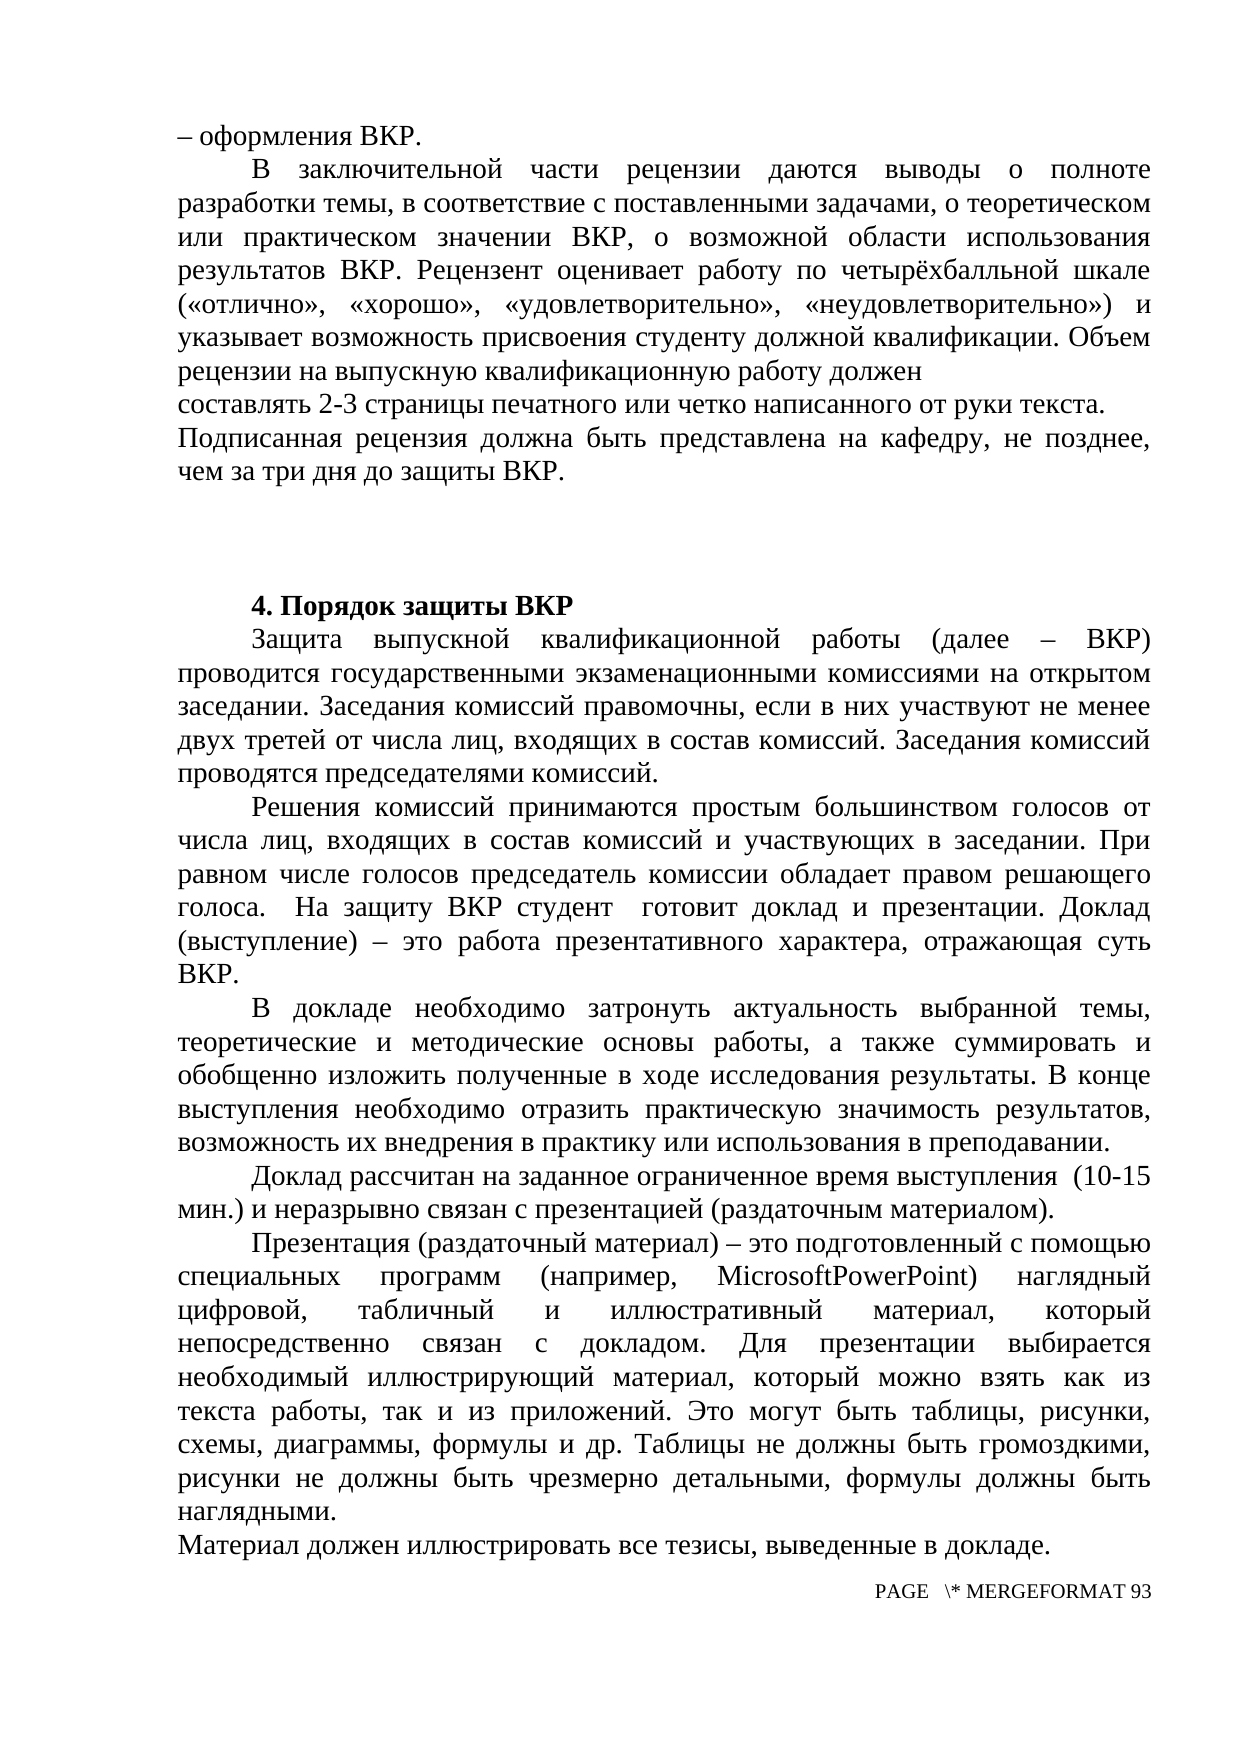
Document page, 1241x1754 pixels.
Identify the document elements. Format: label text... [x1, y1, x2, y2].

text – оформления ВКР. [177, 118, 1152, 152]
text В заключительной части рецензии даются выводы о полноте разработки темы, в соответствие с поставленными задачами, о теоретическом или практическом значении ВКР, о возможной области использования результатов ВКР. Рецензент оценивает работу по четырёхбалльной шкале («отлично», «хорошо», «удовлетворительно», «неудовлетворительно») и указывает возможность присвоения студенту должной квалификации. Объем рецензии на выпускную квалификационную работу должен [177, 152, 1152, 386]
text Решения комиссий принимаются простым большинством голосов от числа лиц, входящих в состав комиссий и участвующих в заседании. При равном числе голосов председатель комиссии обладает правом решающего голоса. На защиту ВКР студент готовит доклад и презентации. Доклад (выступление) – это работа презентативного характера, отражающая суть ВКР. [177, 789, 1152, 990]
text Защита выпускной квалификационной работы (далее – ВКР) проводится государственными экзаменационными комиссиями на открытом заседании. Заседания комиссий правомочны, если в них участвуют не менее двух третей от числа лиц, входящих в состав комиссий. Заседания комиссий проводятся председателями комиссий. [177, 621, 1152, 789]
text В докладе необходимо затронуть актуальность выбранной темы, теоретические и методические основы работы, а также суммировать и обобщенно изложить полученные в ходе исследования результаты. В конце выступления необходимо отразить практическую значимость результатов, возможность их внедрения в практику или использования в преподавании. [177, 990, 1152, 1158]
text Презентация (раздаточный материал) – это подготовленный с помощью специальных программ (например, MicrosoftPowerPoint) наглядный цифровой, табличный и иллюстративный материал, который непосредственно связан с докладом. Для презентации выбирается необходимый иллюстрирующий материал, который можно взять как из текста работы, так и из приложений. Это могут быть таблицы, рисунки, схемы, диаграммы, формулы и др. Таблицы не должны быть громоздкими, рисунки не должны быть чрезмерно детальными, формулы должны быть наглядными. [177, 1225, 1152, 1527]
text Подписанная рецензия должна быть представлена на кафедру, не позднее, чем за три дня до защиты ВКР. [177, 420, 1152, 487]
text 4. Порядок защиты ВКР [177, 588, 1152, 621]
text Доклад рассчитан на заданное ограниченное время выступления (10-15 мин.) и неразрывно связан с презентацией (раздаточным материалом). [177, 1158, 1152, 1225]
text Материал должен иллюстрировать все тезисы, выведенные в докладе. [177, 1527, 1152, 1560]
text составлять 2-3 страницы печатного или четко написанного от руки текста. [177, 386, 1152, 420]
